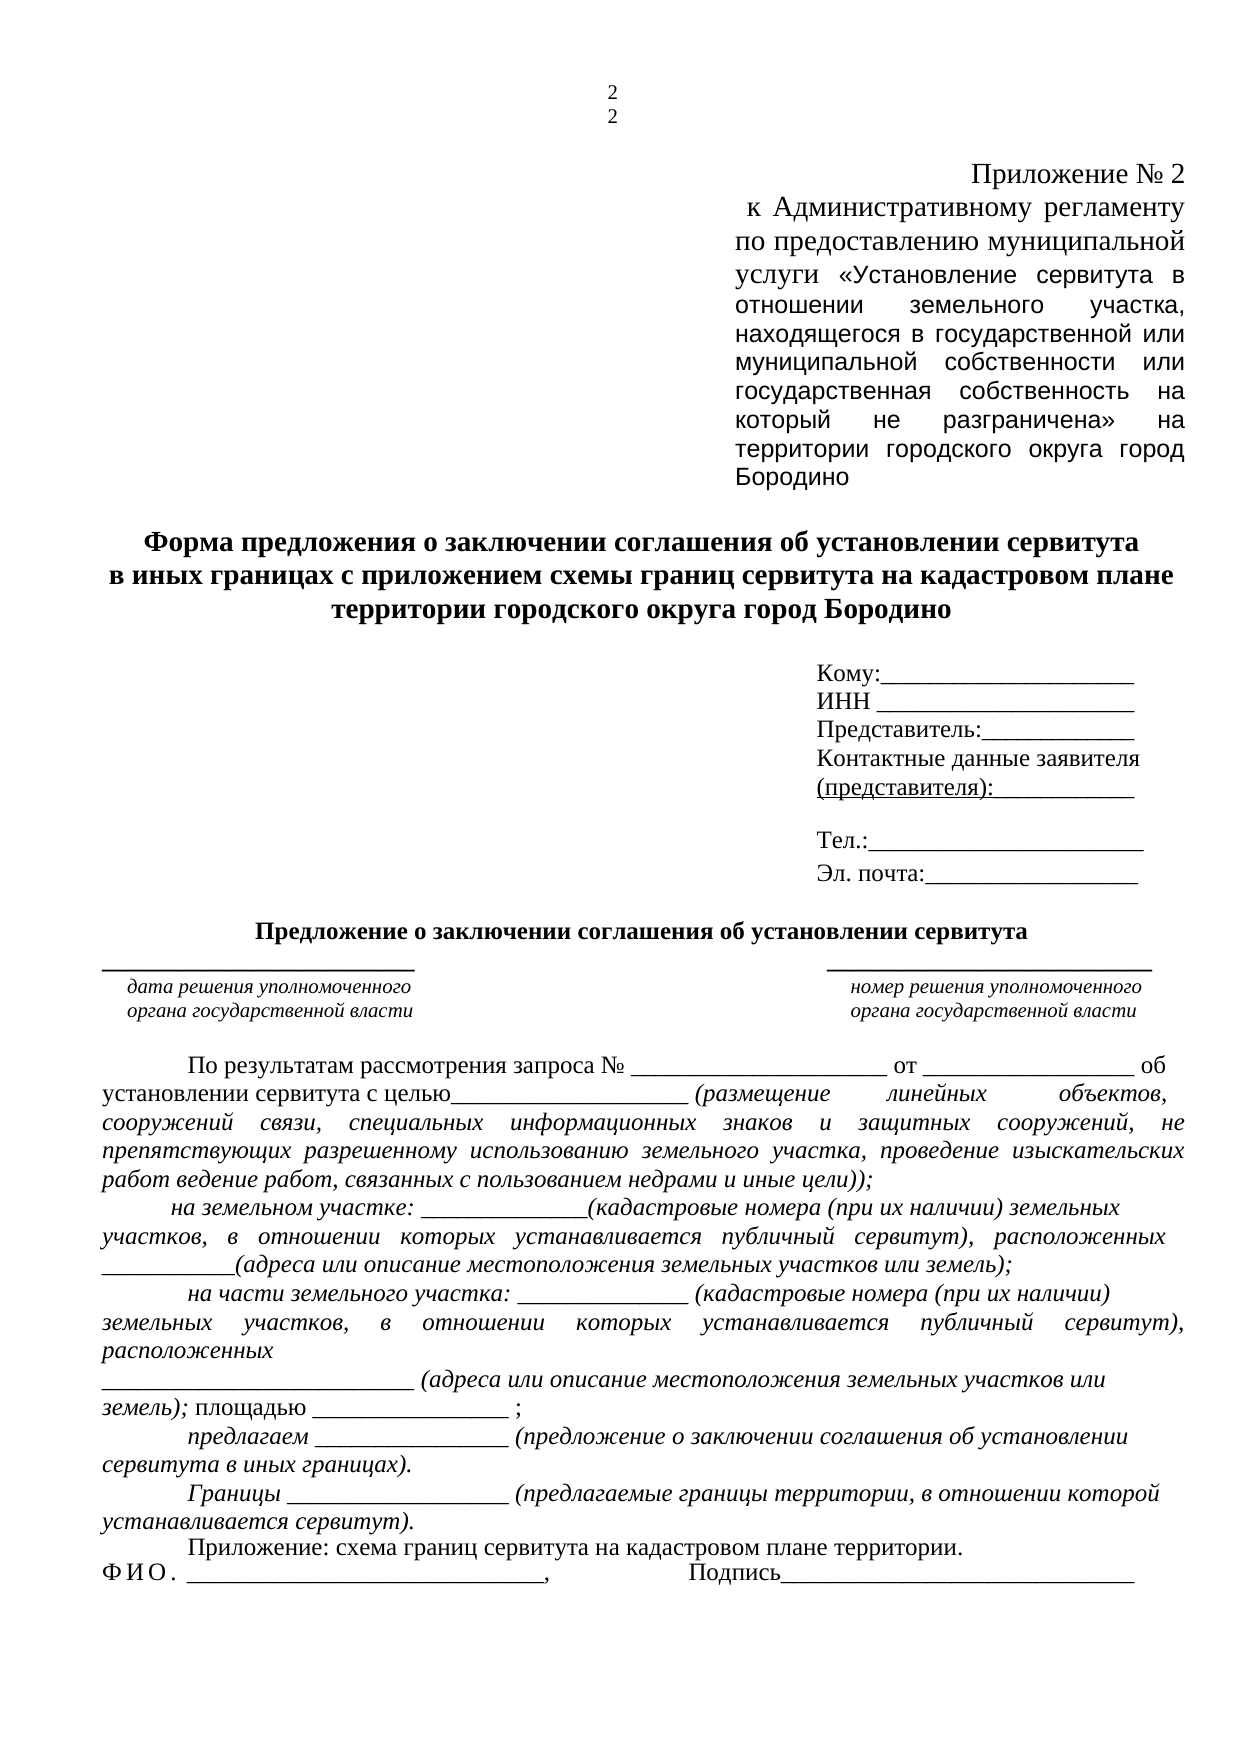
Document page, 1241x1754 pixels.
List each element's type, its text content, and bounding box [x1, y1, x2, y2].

text Эл. почта:_________________ [816, 858, 1185, 887]
text Форма предложения о заключении соглашения об установлении сервитута в иных границах с приложением схемы границ сервитута на кадастровом плане [102, 525, 1181, 591]
text на земельном участке: (кадастровые номера (при их наличии) земельных [171, 1193, 1185, 1221]
text сооружений связи, специальных информационных знаков и защитных сооружений, не препятствующих разрешенному использованию земельного участка, проведение изыскательских работ ведение работ, связанных с пользованием недрами и иные цели)); [102, 1107, 1185, 1193]
text земель); площадью ; [102, 1393, 1185, 1421]
text земельных участков, в отношении которых устанавливается публичный сервитут), расположенных [102, 1307, 1185, 1364]
text Контактные данные заявителя (представителя): [816, 744, 1185, 801]
text установлении сервитута с целью (размещение линейных объектов, [102, 1079, 1185, 1107]
text Предложение о заключении соглашения об установлении сервитута [102, 916, 1181, 945]
text По результатам рассмотрения запроса № от об [187, 1050, 1185, 1079]
text Кому: [816, 658, 1185, 687]
text Границы (предлагаемые границы территории, в отношении которой [187, 1478, 1185, 1507]
text Приложение № 2 [735, 156, 1185, 189]
text на части земельного участка: (кадастровые номера (при их наличии) [187, 1278, 1185, 1307]
text (адреса или описание местоположения земельных участков или [102, 1364, 1185, 1393]
text Тел.:______________________ [816, 828, 1185, 853]
text ИНН [816, 687, 1185, 715]
text ФИО. , Подпись [102, 1560, 1185, 1585]
text Приложение: схема границ сервитута на кадастровом плане территории. [187, 1535, 1185, 1560]
text устанавливается сервитут). [102, 1507, 1185, 1535]
text сервитута в иных границах). [102, 1450, 1185, 1478]
text участков, в отношении которых устанавливается публичный сервитут), расположенных (адреса или описание местоположения земельных участков или земель); [102, 1221, 1185, 1278]
text территории городского округа город Бородино [102, 591, 1181, 658]
text органа государственной власти органа государственной власти [127, 998, 1185, 1022]
text предлагаем (предложение о заключении соглашения об установлении [187, 1421, 1185, 1450]
text _________________________ __________________________ [102, 945, 1181, 973]
text к Административному регламенту по предоставлению муниципальной услуги «Установление сервитута в отношении земельного участка, находящегося в государственной или муниципальной собственности или государственная собственность на который не разграничена» на территории городского округа город Бородино [735, 189, 1185, 491]
text Представитель: [816, 715, 1185, 744]
text дата решения уполномоченного номер решения уполномоченного [127, 973, 1185, 998]
